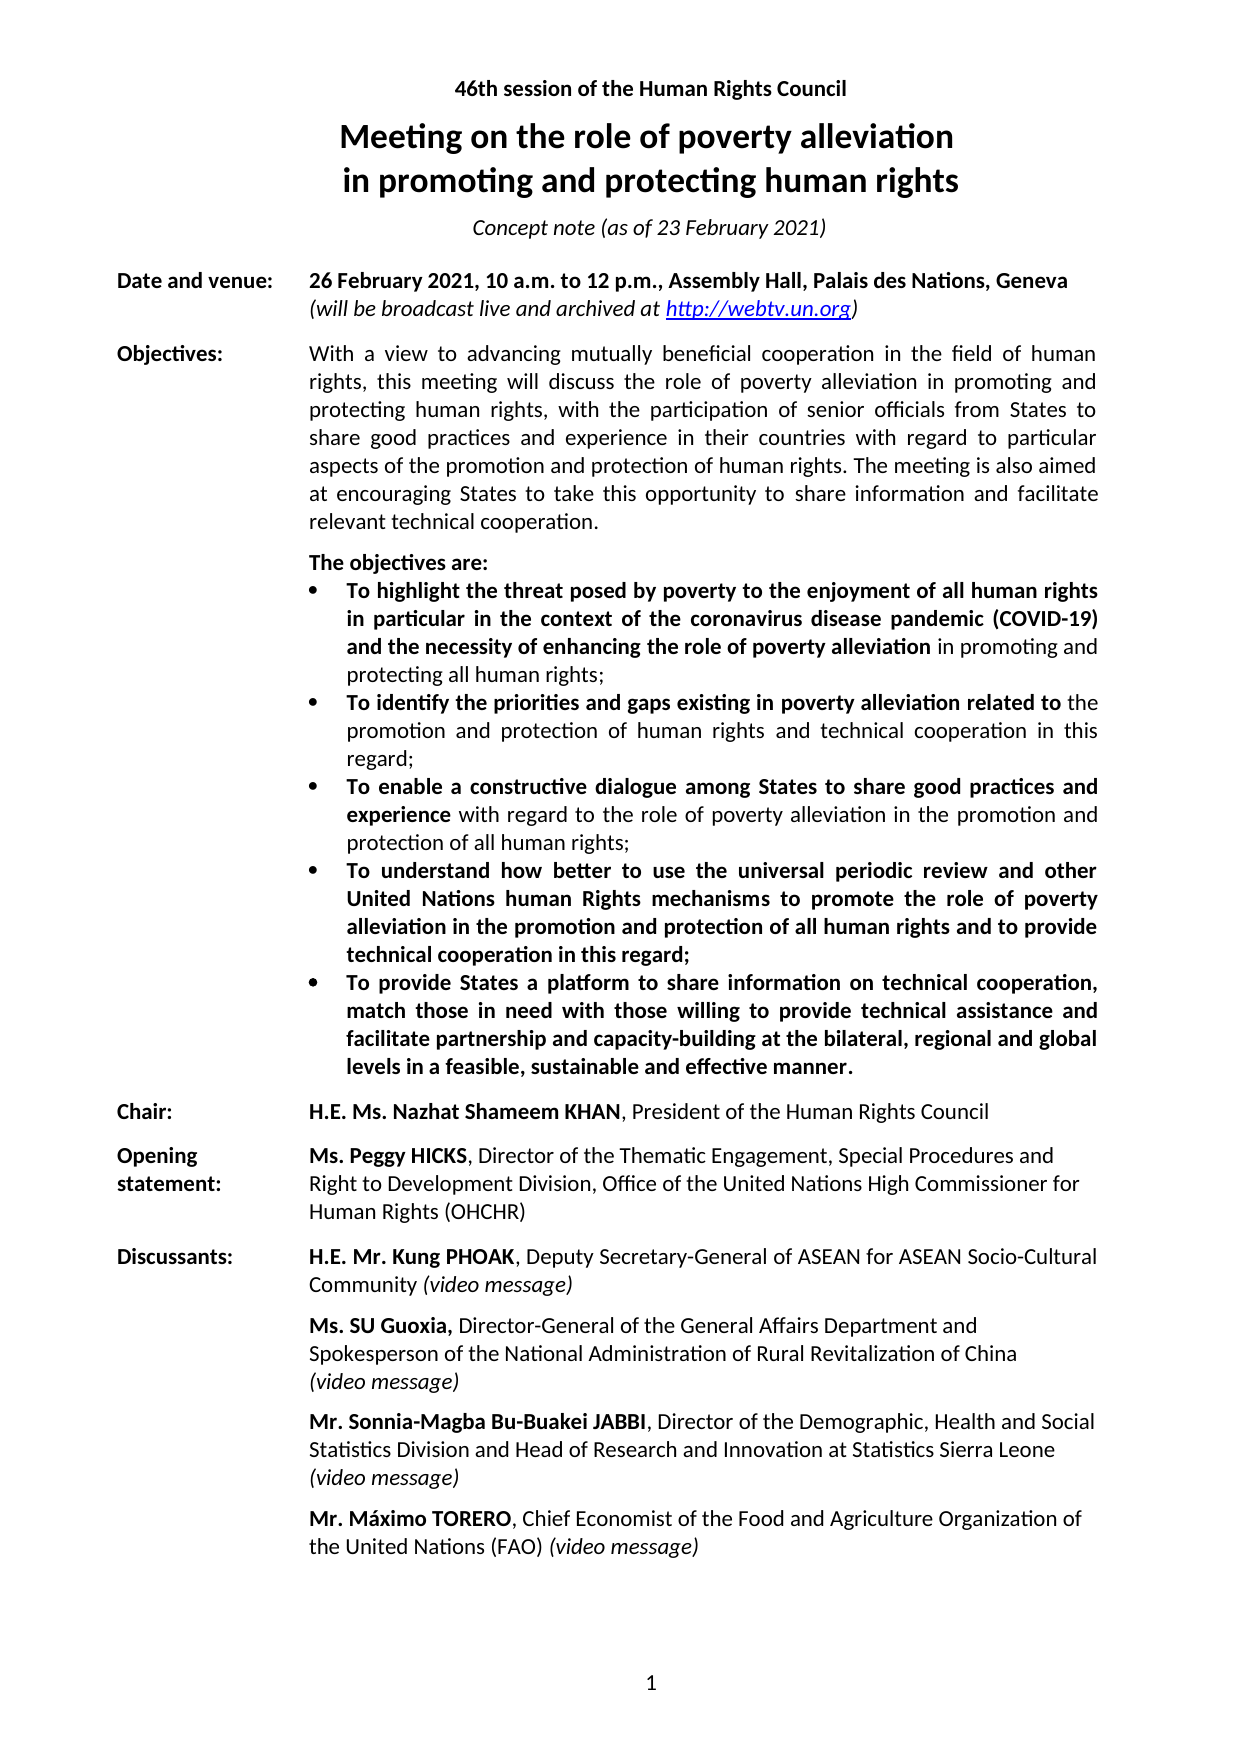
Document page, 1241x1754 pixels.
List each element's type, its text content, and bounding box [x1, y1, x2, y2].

table_cell Opening statement: [106, 1141, 298, 1242]
table_cell H.E. Mr. Kung PHOAK, Deputy Secretary-General of ASEAN for ASEAN Socio-Cultural Community (video message) Ms. SU Guoxia, Director-General of the General Affairs Department and Spokesperson of the National Administration of Rural Revitalization of China (video message) Mr. Sonnia-Magba Bu-Buakei JABBI, Director of the Demographic, Health and Social Statistics Division and Head of Research and Innovation at Statistics Sierra Leone (video message) Mr. Máximo TORERO, Chief Economist of the Food and Agriculture Organization of the United Nations (FAO) (video message) [298, 1242, 1110, 1638]
text Concept note (as of 23 February 2021) [150, 213, 1152, 241]
text Meeting on the role of poverty alleviation in promoting and protecting human rights [150, 114, 1152, 201]
text 46th session of the Human Rights Council [150, 74, 1152, 102]
table_cell H.E. Ms. Nazhat Shameem KHAN, President of the Human Rights Council [298, 1097, 1110, 1141]
table_header 26 February 2021, 10 a.m. to 12 p.m., Assembly Hall, Palais des Nations, Geneva (will be broadcast live and archived at http://webtv.un.org) [298, 266, 1110, 339]
table_cell Ms. Peggy HICKS, Director of the Thematic Engagement, Special Procedures and Right to Development Division, Office of the United Nations High Commissioner for Human Rights (OHCHR) [298, 1141, 1110, 1242]
table_cell Chair: [106, 1097, 298, 1141]
table_cell Objectives: [106, 339, 298, 1097]
table_cell Discussants: [106, 1242, 298, 1638]
table_cell With a view to advancing mutually beneficial cooperation in the field of human rights, this meeting will discuss the role of poverty alleviation in promoting and protecting human rights, with the participation of senior officials from States to share good practices and experience in their countries with regard to particular aspects of the promotion and protection of human rights. The meeting is also aimed at encouraging States to take this opportunity to share information and facilitate relevant technical cooperation. The objectives are: To highlight the threat posed by poverty to the enjoyment of all human rights in particular in the context of the coronavirus disease pandemic (COVID-19) and the necessity of enhancing the role of poverty alleviation in promoting and protecting all human rights; To identify the priorities and gaps existing in poverty alleviation related to the promotion and protection of human rights and technical cooperation in this regard; To enable a constructive dialogue among States to share good practices and experience with regard to the role of poverty alleviation in the promotion and protection of all human rights; To understand how better to use the universal periodic review and other United Nations human Rights mechanisms to promote the role of poverty alleviation in the promotion and protection of all human rights and to provide technical cooperation in this regard; To provide States a platform to share information on technical cooperation, match those in need with those willing to provide technical assistance and facilitate partnership and capacity-building at the bilateral, regional and global levels in a feasible, sustainable and effective manner. [298, 339, 1110, 1097]
table_header Date and venue: [106, 266, 298, 339]
